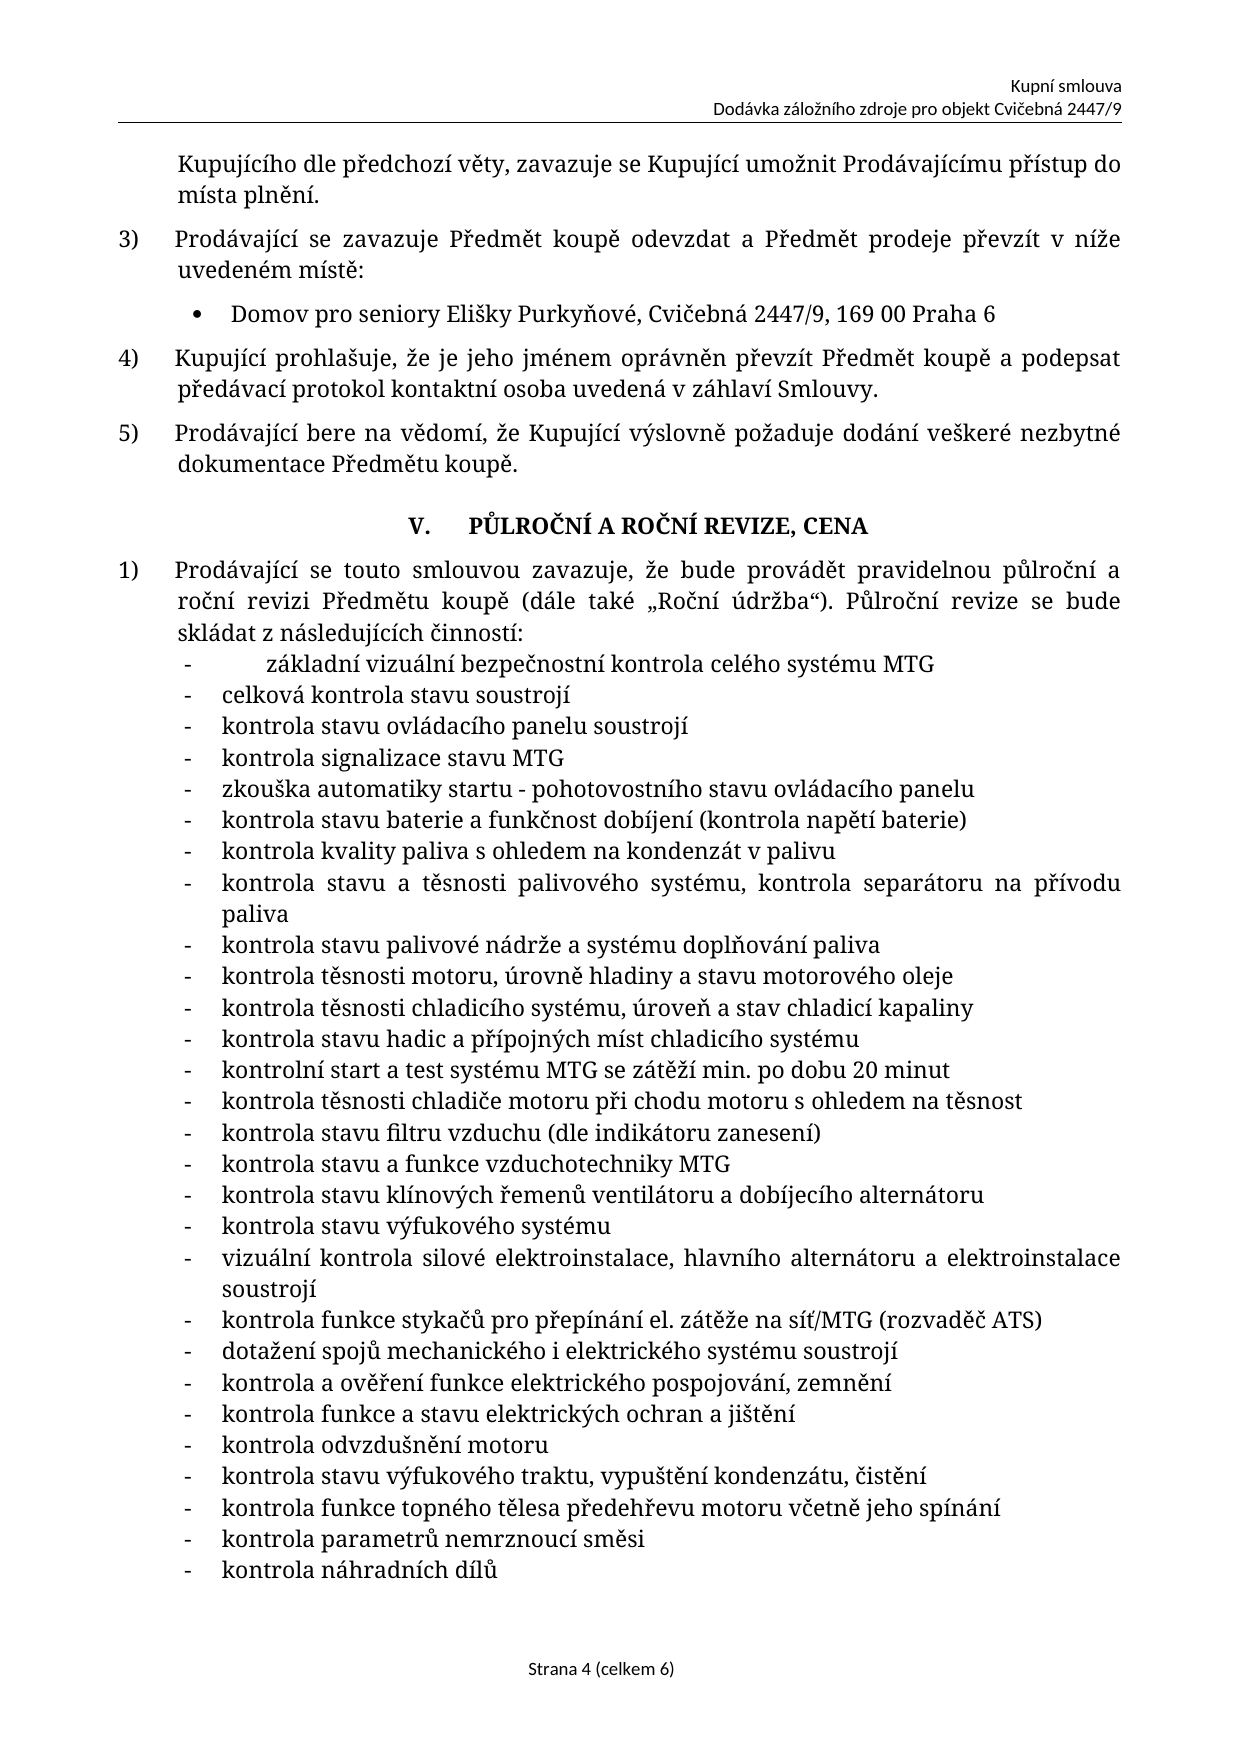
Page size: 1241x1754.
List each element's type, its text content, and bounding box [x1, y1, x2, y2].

list kontrola parametrů nemrznoucí směsi [184, 1523, 1122, 1554]
list kontrola odvzdušnění motoru [184, 1429, 1122, 1460]
list vizuální kontrola silové elektroinstalace, hlavního alternátoru a elektroinstalace soustrojí [184, 1241, 1122, 1304]
list kontrola stavu a funkce vzduchotechniky MTG [184, 1148, 1122, 1179]
list kontrola stavu ovládacího panelu soustrojí [184, 710, 1122, 741]
list kontrola těsnosti chladicího systému, úroveň a stav chladicí kapaliny [184, 991, 1122, 1023]
list kontrola náhradních dílů [184, 1554, 1122, 1585]
list Domov pro seniory Elišky Purkyňové, Cvičebná 2447/9, 169 00 Praha 6 [193, 298, 1122, 329]
list kontrola stavu a těsnosti palivového systému, kontrola separátoru na přívodu paliva [184, 866, 1122, 929]
list kontrola stavu výfukového traktu, vypuštění kondenzátu, čistění [184, 1460, 1122, 1491]
list kontrola stavu klínových řemenů ventilátoru a dobíjecího alternátoru [184, 1179, 1122, 1210]
list dotažení spojů mechanického i elektrického systému soustrojí [184, 1335, 1122, 1366]
list kontrola stavu výfukového systému [184, 1210, 1122, 1241]
list kontrola stavu hadic a přípojných míst chladicího systému [184, 1023, 1122, 1054]
list kontrola kvality paliva s ohledem na kondenzát v palivu [184, 835, 1122, 866]
list Kupující prohlašuje, že je jeho jménem oprávněn převzít Předmět koupě a podepsat předávací protokol kontaktní osoba uvedená v záhlaví Smlouvy. [118, 341, 1122, 404]
list kontrola těsnosti motoru, úrovně hladiny a stavu motorového oleje [184, 960, 1122, 991]
list kontrola funkce a stavu elektrických ochran a jištění [184, 1398, 1122, 1429]
list základní vizuální bezpečnostní kontrola celého systému MTG [184, 648, 1122, 679]
list kontrola stavu palivové nádrže a systému doplňování paliva [184, 929, 1122, 960]
list zkouška automatiky startu - pohotovostního stavu ovládacího panelu [184, 773, 1122, 804]
list kontrolní start a test systému MTG se zátěží min. po dobu 20 minut [184, 1054, 1122, 1085]
list kontrola těsnosti chladiče motoru při chodu motoru s ohledem na těsnost [184, 1085, 1122, 1116]
list kontrola stavu baterie a funkčnost dobíjení (kontrola napětí baterie) [184, 804, 1122, 835]
list kontrola signalizace stavu MTG [184, 741, 1122, 773]
list kontrola stavu filtru vzduchu (dle indikátoru zanesení) [184, 1116, 1122, 1148]
list Prodávající se touto smlouvou zavazuje, že bude provádět pravidelnou půlroční a roční revizi Předmětu koupě (dále také „Roční údržba“). Půlroční revize se bude skládat z následujících činností: [118, 554, 1122, 648]
list kontrola a ověření funkce elektrického pospojování, zemnění [184, 1366, 1122, 1398]
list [118, 148, 1122, 210]
list Prodávající bere na vědomí, že Kupující výslovně požaduje dodání veškeré nezbytné dokumentace Předmětu koupě. [118, 416, 1122, 479]
list kontrola funkce topného tělesa předehřevu motoru včetně jeho spínání [184, 1491, 1122, 1523]
list celková kontrola stavu soustrojí [184, 679, 1122, 710]
list kontrola funkce stykačů pro přepínání el. zátěže na síť/MTG (rozvaděč ATS) [184, 1304, 1122, 1335]
list půlroční a roční revize, cena [177, 510, 1122, 541]
list Prodávající se zavazuje Předmět koupě odevzdat a Předmět prodeje převzít v níže uvedeném místě: [118, 223, 1122, 285]
